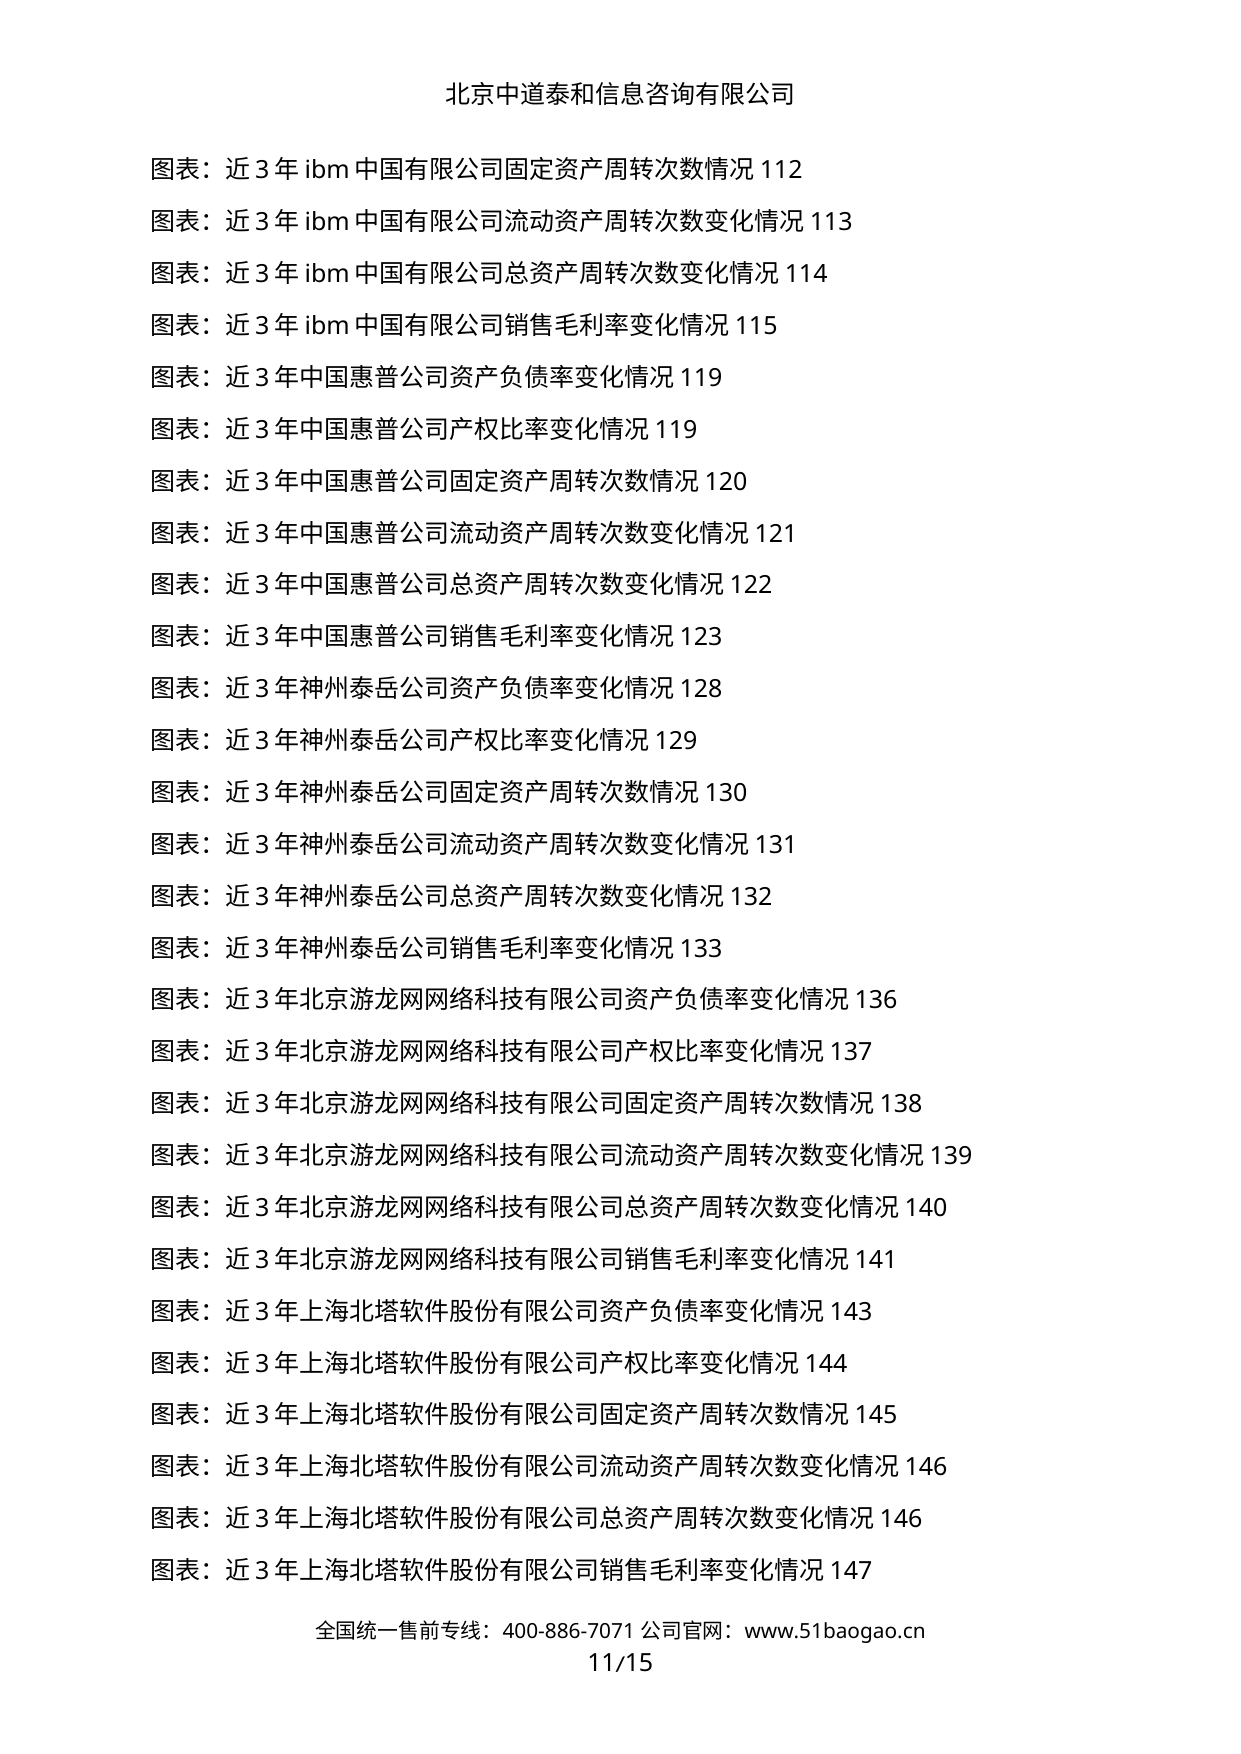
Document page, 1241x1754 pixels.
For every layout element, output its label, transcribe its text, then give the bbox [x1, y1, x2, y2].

text 图表：近3年上海北塔软件股份有限公司销售毛利率变化情况147 [150, 1551, 1090, 1587]
text 图表：近3年中国惠普公司流动资产周转次数变化情况121 [150, 513, 1090, 549]
text 图表：近3年中国惠普公司固定资产周转次数情况120 [150, 461, 1090, 497]
text 图表：近3年上海北塔软件股份有限公司流动资产周转次数变化情况146 [150, 1447, 1090, 1483]
text 图表：近3年神州泰岳公司总资产周转次数变化情况132 [150, 876, 1090, 912]
text 图表：近3年神州泰岳公司产权比率变化情况129 [150, 721, 1090, 757]
text 图表：近3年神州泰岳公司固定资产周转次数情况130 [150, 772, 1090, 809]
text 图表：近3年北京游龙网网络科技有限公司资产负债率变化情况136 [150, 980, 1090, 1016]
text 图表：近3年上海北塔软件股份有限公司总资产周转次数变化情况146 [150, 1499, 1090, 1535]
text 图表：近3年上海北塔软件股份有限公司固定资产周转次数情况145 [150, 1395, 1090, 1431]
text 图表：近3年ibm中国有限公司销售毛利率变化情况115 [150, 306, 1090, 342]
text 图表：近3年上海北塔软件股份有限公司资产负债率变化情况143 [150, 1291, 1090, 1327]
text 图表：近3年神州泰岳公司流动资产周转次数变化情况131 [150, 824, 1090, 861]
text 图表：近3年中国惠普公司总资产周转次数变化情况122 [150, 565, 1090, 601]
text 图表：近3年北京游龙网网络科技有限公司流动资产周转次数变化情况139 [150, 1136, 1090, 1172]
text 图表：近3年北京游龙网网络科技有限公司固定资产周转次数情况138 [150, 1084, 1090, 1120]
text 图表：近3年北京游龙网网络科技有限公司产权比率变化情况137 [150, 1032, 1090, 1068]
text 图表：近3年ibm中国有限公司总资产周转次数变化情况114 [150, 254, 1090, 290]
text 图表：近3年ibm中国有限公司固定资产周转次数情况112 [150, 150, 1090, 186]
text 图表：近3年中国惠普公司产权比率变化情况119 [150, 409, 1090, 446]
text 图表：近3年神州泰岳公司资产负债率变化情况128 [150, 669, 1090, 705]
text 图表：近3年神州泰岳公司销售毛利率变化情况133 [150, 928, 1090, 964]
text 图表：近3年中国惠普公司销售毛利率变化情况123 [150, 617, 1090, 653]
text 图表：近3年ibm中国有限公司流动资产周转次数变化情况113 [150, 202, 1090, 238]
text 图表：近3年北京游龙网网络科技有限公司销售毛利率变化情况141 [150, 1239, 1090, 1276]
text 图表：近3年上海北塔软件股份有限公司产权比率变化情况144 [150, 1343, 1090, 1379]
text 图表：近3年北京游龙网网络科技有限公司总资产周转次数变化情况140 [150, 1187, 1090, 1224]
text 图表：近3年中国惠普公司资产负债率变化情况119 [150, 357, 1090, 394]
